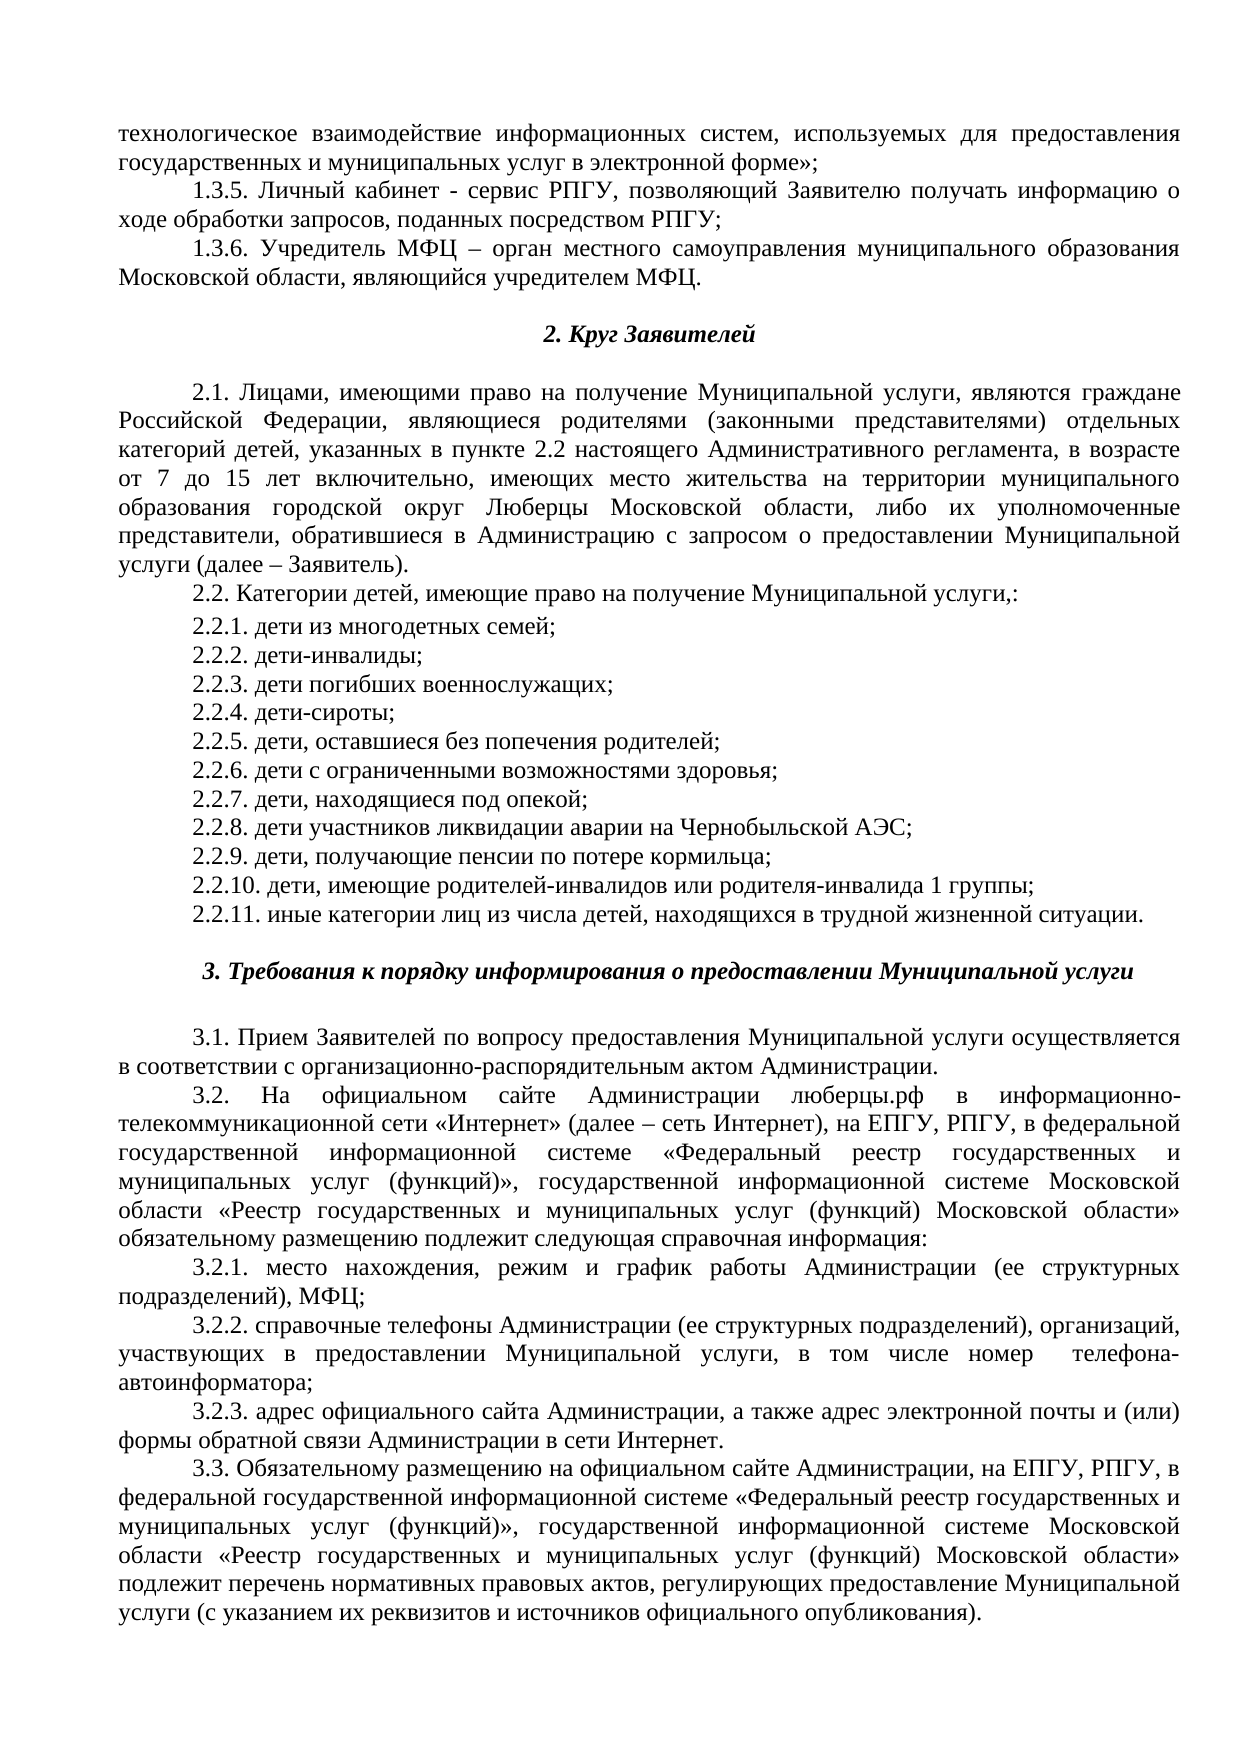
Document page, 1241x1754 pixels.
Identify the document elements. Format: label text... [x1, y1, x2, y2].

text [118, 118, 1181, 176]
text 3.2.2. справочные телефоны Администрации (ее структурных подразделений), организаций, участвующих в предоставлении Муниципальной услуги, в том числе номер телефона-автоинформатора; [118, 1310, 1181, 1396]
text 2.2.2. дети-инвалиды; [118, 640, 1181, 669]
text 3.3. Обязательному размещению на официальном сайте Администрации, на ЕПГУ, РПГУ, в федеральной государственной информационной системе «Федеральный реестр государственных и муниципальных услуг (функций)», государственной информационной системе Московской области «Реестр государственных и муниципальных услуг (функций) Московской области» подлежит перечень нормативных правовых актов, регулирующих предоставление Муниципальной услуги (с указанием их реквизитов и источников официального опубликования). [118, 1453, 1181, 1626]
text 3.2. На официальном сайте Администрации люберцы.рф в информационно-телекоммуникационной сети «Интернет» (далее – сеть Интернет), на ЕПГУ, РПГУ, в федеральной государственной информационной системе «Федеральный реестр государственных и муниципальных услуг (функций)», государственной информационной системе Московской области «Реестр государственных и муниципальных услуг (функций) Московской области» обязательному размещению подлежит следующая справочная информация: [118, 1080, 1181, 1252]
text 2.2.4. дети-сироты; [118, 697, 1181, 726]
text 1.3.5. Личный кабинет - сервис РПГУ, позволяющий Заявителю получать информацию о ходе обработки запросов, поданных посредством РПГУ; [118, 176, 1181, 233]
text 3.2.3. адрес официального сайта Администрации, а также адрес электронной почты и (или) формы обратной связи Администрации в сети Интернет. [118, 1396, 1181, 1453]
text 2.2.1. дети из многодетных семей; [118, 611, 1181, 640]
text 2.2.11. иные категории лиц из числа детей, находящихся в трудной жизненной ситуации. [118, 899, 1181, 927]
text 2. Круг Заявителей [118, 319, 1181, 348]
text 2.2.7. дети, находящиеся под опекой; [118, 784, 1181, 812]
text 2.1. Лицами, имеющими право на получение Муниципальной услуги, являются граждане Российской Федерации, являющиеся родителями (законными представителями) отдельных категорий детей, указанных в пункте 2.2 настоящего Административного регламента, в возрасте от 7 до 15 лет включительно, имеющих место жительства на территории муниципального образования городской округ Люберцы Московской области, либо их уполномоченные представители, обратившиеся в Администрацию с запросом о предоставлении Муниципальной услуги (далее – Заявитель). [118, 377, 1181, 578]
text 3.1. Прием Заявителей по вопросу предоставления Муниципальной услуги осуществляется в соответствии с организационно-распорядительным актом Администрации. [118, 1022, 1181, 1080]
text 3.2.1. место нахождения, режим и график работы Администрации (ее структурных подразделений), МФЦ; [118, 1252, 1181, 1310]
text 2.2.9. дети, получающие пенсии по потере кормильца; [118, 841, 1181, 870]
text 1.3.6. Учредитель МФЦ – орган местного самоуправления муниципального образования Московской области, являющийся учредителем МФЦ. [118, 233, 1181, 291]
text 2.2.8. дети участников ликвидации аварии на Чернобыльской АЭС; [118, 812, 1181, 841]
text 3. Требования к порядку информирования о предоставлении Муниципальной услуги [156, 956, 1181, 985]
text 2.2.5. дети, оставшиеся без попечения родителей; [118, 726, 1181, 755]
text 2.2.6. дети с ограниченными возможностями здоровья; [118, 755, 1181, 784]
text 2.2.3. дети погибших военнослужащих; [118, 669, 1181, 697]
text 2.2. Категории детей, имеющие право на получение Муниципальной услуги,: [118, 578, 1181, 607]
text 2.2.10. дети, имеющие родителей-инвалидов или родителя-инвалида 1 группы; [118, 870, 1181, 899]
